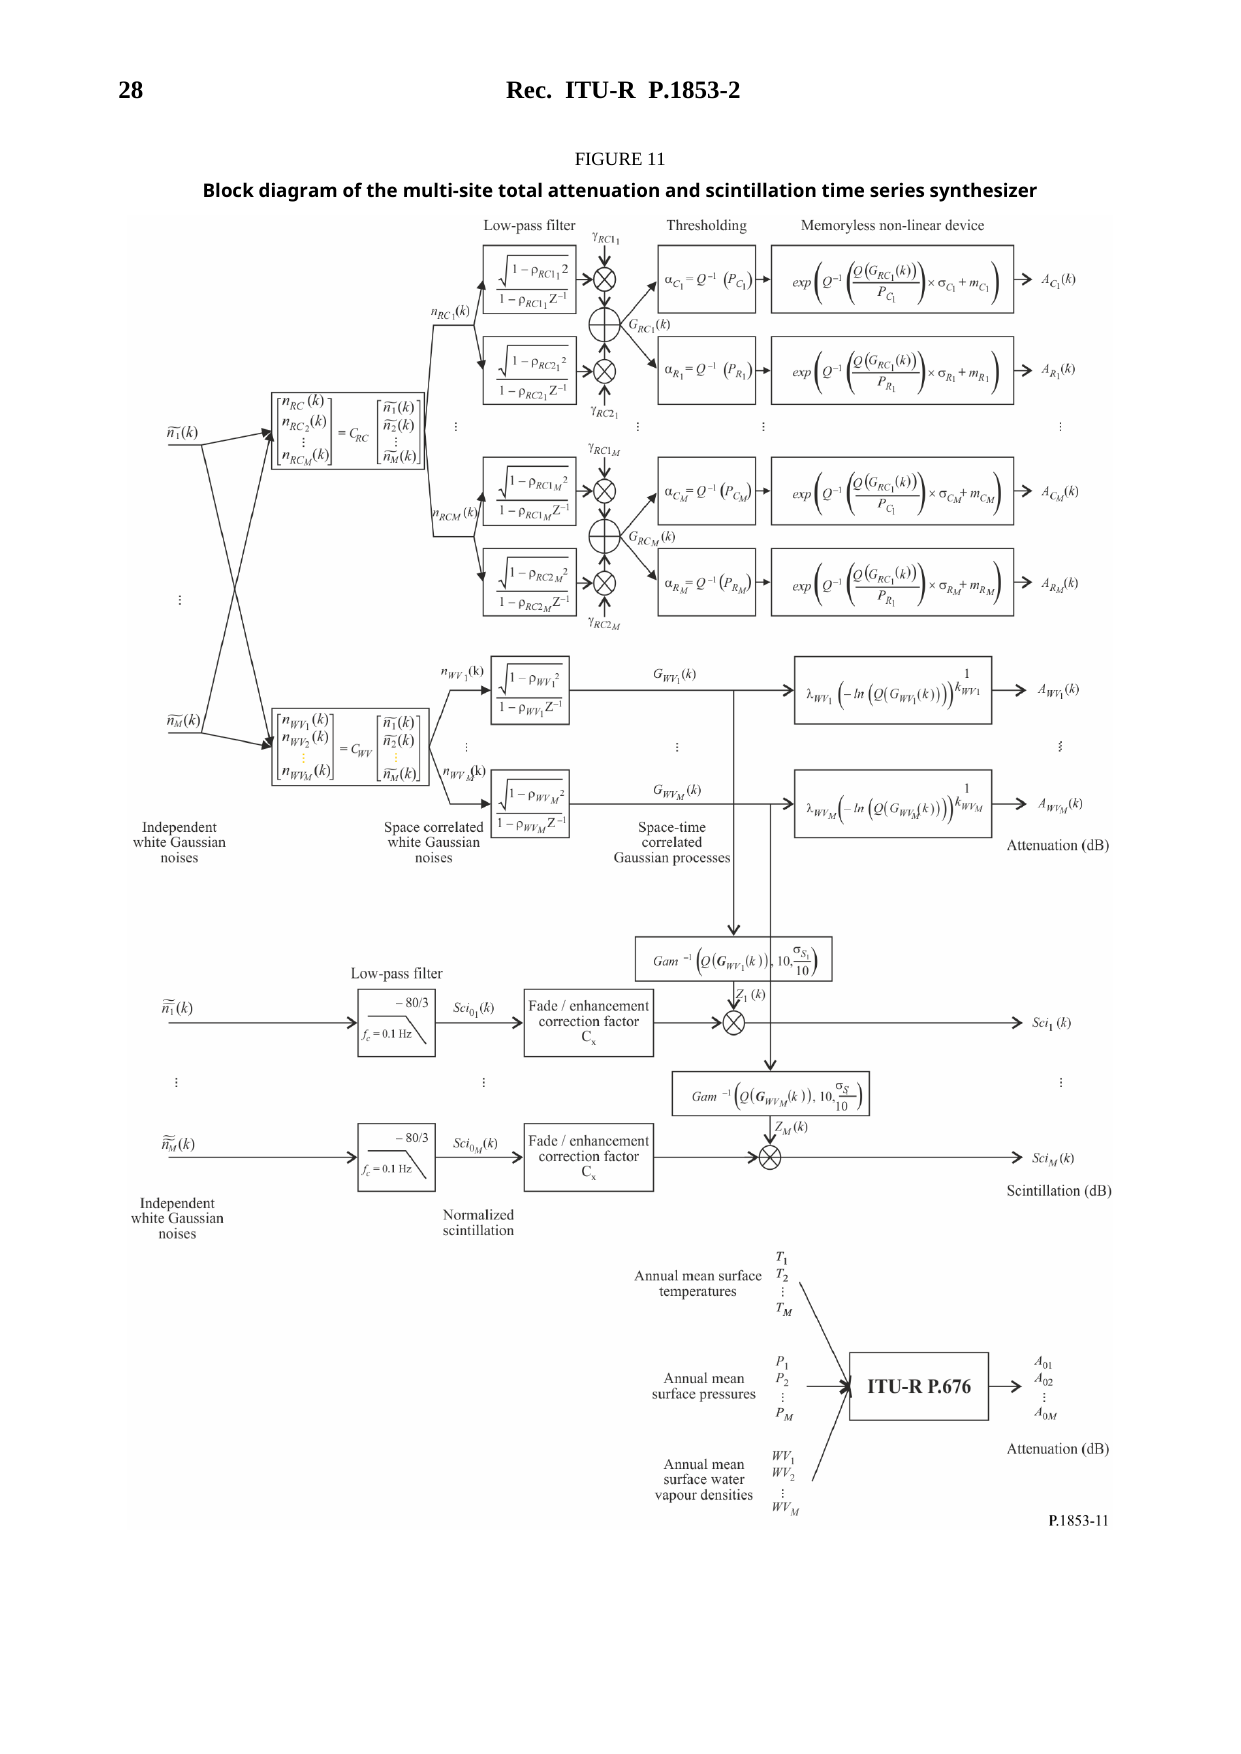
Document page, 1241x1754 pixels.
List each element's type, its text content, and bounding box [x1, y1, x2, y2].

text Figure 11 [118, 148, 1122, 169]
picture [127, 215, 1113, 1530]
title Block diagram of the multi-site total attenuation and scintillation time series synthesizer [118, 178, 1122, 203]
